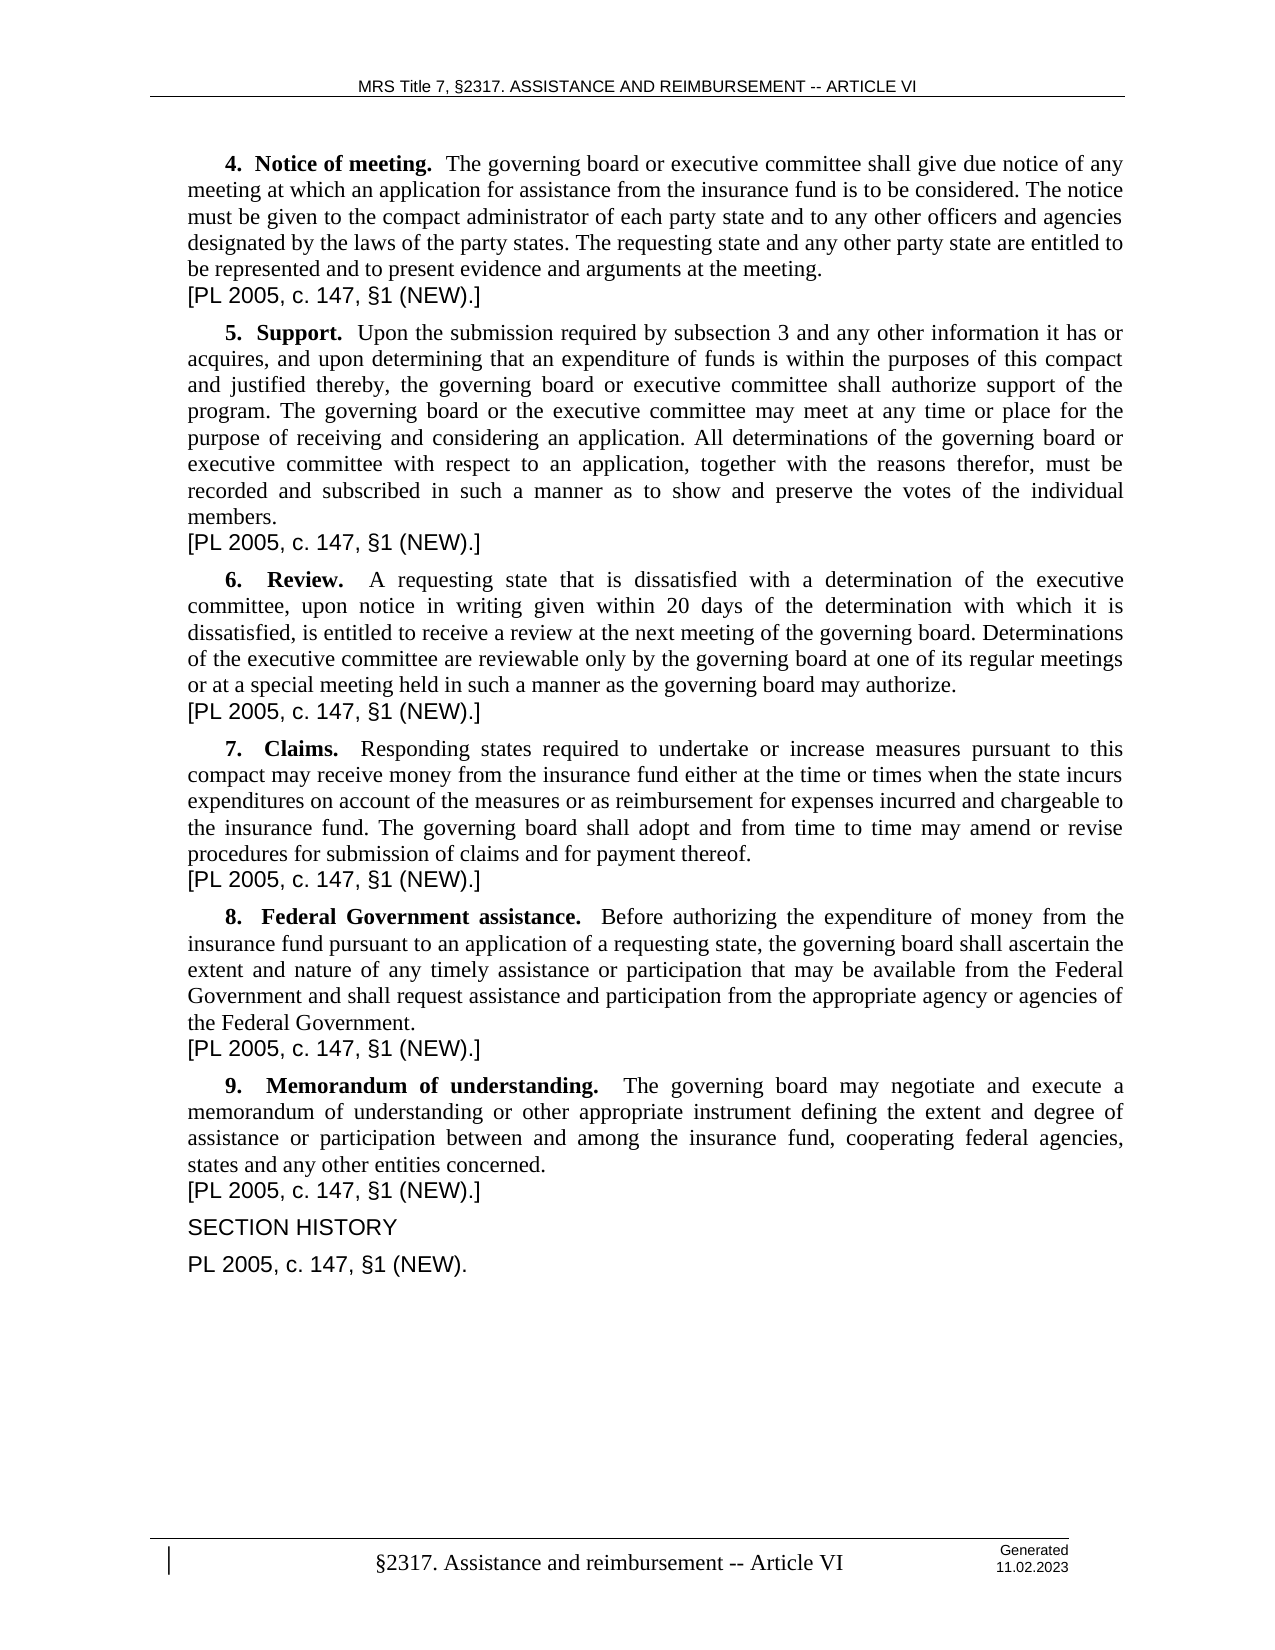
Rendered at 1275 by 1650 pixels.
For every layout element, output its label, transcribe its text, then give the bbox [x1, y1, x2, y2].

text 8. Federal Government assistance. Before authorizing the expenditure of money from the insurance fund pursuant to an application of a requesting state, the governing board shall ascertain the extent and nature of any timely assistance or participation that may be available from the Federal Government and shall request assistance and participation from the appropriate agency or agencies of the Federal Government. [187, 903, 1125, 1035]
text 4. Notice of meeting. The governing board or executive committee shall give due notice of any meeting at which an application for assistance from the insurance fund is to be considered. The notice must be given to the compact administrator of each party state and to any other officers and agencies designated by the laws of the party states. The requesting state and any other party state are entitled to be represented and to present evidence and arguments at the meeting. [187, 150, 1125, 282]
text 9. Memorandum of understanding. The governing board may negotiate and execute a memorandum of understanding or other appropriate instrument defining the extent and degree of assistance or participation between and among the insurance fund, cooperating federal agencies, states and any other entities concerned. [187, 1072, 1125, 1177]
text [PL 2005, c. 147, §1 (NEW).] [187, 698, 1125, 724]
text 6. Review. A requesting state that is dissatisfied with a determination of the executive committee, upon notice in writing given within 20 days of the determination with which it is dissatisfied, is entitled to receive a review at the next meeting of the governing board. Determinations of the executive committee are reviewable only by the governing board at one of its regular meetings or at a special meeting held in such a manner as the governing board may authorize. [187, 566, 1125, 698]
text 5. Support. Upon the submission required by subsection 3 and any other information it has or acquires, and upon determining that an expenditure of funds is within the purposes of this compact and justified thereby, the governing board or executive committee shall authorize support of the program. The governing board or the executive committee may meet at any time or place for the purpose of receiving and considering an application. All determinations of the governing board or executive committee with respect to an application, together with the reasons therefor, must be recorded and subscribed in such a manner as to show and preserve the votes of the individual members. [187, 318, 1125, 529]
text 7. Claims. Responding states required to undertake or increase measures pursuant to this compact may receive money from the insurance fund either at the time or times when the state incurs expenditures on account of the measures or as reimbursement for expenses incurred and chargeable to the insurance fund. The governing board shall adopt and from time to time may amend or revise procedures for submission of claims and for payment thereof. [187, 735, 1125, 866]
text PL 2005, c. 147, §1 (NEW). [187, 1251, 1125, 1277]
text [PL 2005, c. 147, §1 (NEW).] [187, 282, 1125, 308]
text [PL 2005, c. 147, §1 (NEW).] [187, 1035, 1125, 1061]
text [PL 2005, c. 147, §1 (NEW).] [187, 1177, 1125, 1203]
text [PL 2005, c. 147, §1 (NEW).] [187, 529, 1125, 556]
text SECTION HISTORY [187, 1214, 1125, 1240]
text [PL 2005, c. 147, §1 (NEW).] [187, 866, 1125, 893]
